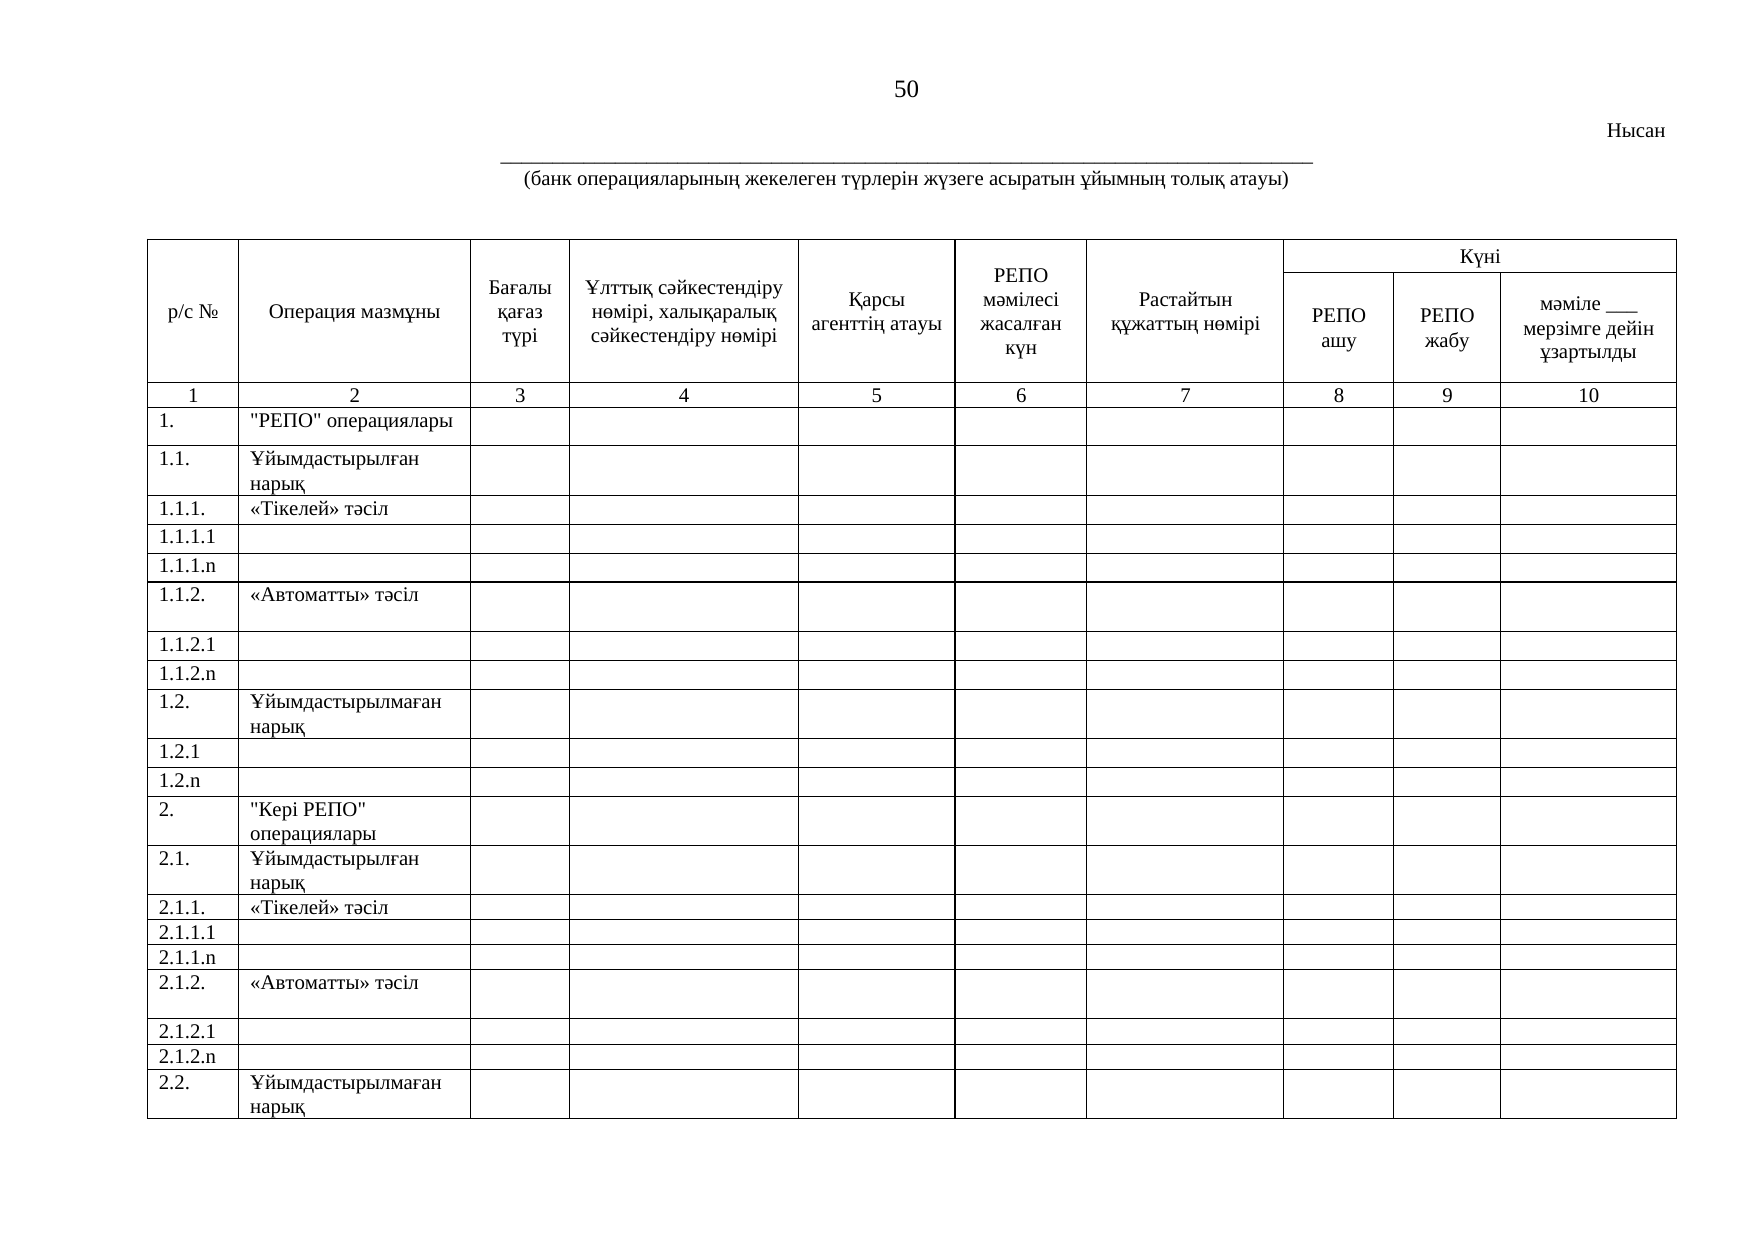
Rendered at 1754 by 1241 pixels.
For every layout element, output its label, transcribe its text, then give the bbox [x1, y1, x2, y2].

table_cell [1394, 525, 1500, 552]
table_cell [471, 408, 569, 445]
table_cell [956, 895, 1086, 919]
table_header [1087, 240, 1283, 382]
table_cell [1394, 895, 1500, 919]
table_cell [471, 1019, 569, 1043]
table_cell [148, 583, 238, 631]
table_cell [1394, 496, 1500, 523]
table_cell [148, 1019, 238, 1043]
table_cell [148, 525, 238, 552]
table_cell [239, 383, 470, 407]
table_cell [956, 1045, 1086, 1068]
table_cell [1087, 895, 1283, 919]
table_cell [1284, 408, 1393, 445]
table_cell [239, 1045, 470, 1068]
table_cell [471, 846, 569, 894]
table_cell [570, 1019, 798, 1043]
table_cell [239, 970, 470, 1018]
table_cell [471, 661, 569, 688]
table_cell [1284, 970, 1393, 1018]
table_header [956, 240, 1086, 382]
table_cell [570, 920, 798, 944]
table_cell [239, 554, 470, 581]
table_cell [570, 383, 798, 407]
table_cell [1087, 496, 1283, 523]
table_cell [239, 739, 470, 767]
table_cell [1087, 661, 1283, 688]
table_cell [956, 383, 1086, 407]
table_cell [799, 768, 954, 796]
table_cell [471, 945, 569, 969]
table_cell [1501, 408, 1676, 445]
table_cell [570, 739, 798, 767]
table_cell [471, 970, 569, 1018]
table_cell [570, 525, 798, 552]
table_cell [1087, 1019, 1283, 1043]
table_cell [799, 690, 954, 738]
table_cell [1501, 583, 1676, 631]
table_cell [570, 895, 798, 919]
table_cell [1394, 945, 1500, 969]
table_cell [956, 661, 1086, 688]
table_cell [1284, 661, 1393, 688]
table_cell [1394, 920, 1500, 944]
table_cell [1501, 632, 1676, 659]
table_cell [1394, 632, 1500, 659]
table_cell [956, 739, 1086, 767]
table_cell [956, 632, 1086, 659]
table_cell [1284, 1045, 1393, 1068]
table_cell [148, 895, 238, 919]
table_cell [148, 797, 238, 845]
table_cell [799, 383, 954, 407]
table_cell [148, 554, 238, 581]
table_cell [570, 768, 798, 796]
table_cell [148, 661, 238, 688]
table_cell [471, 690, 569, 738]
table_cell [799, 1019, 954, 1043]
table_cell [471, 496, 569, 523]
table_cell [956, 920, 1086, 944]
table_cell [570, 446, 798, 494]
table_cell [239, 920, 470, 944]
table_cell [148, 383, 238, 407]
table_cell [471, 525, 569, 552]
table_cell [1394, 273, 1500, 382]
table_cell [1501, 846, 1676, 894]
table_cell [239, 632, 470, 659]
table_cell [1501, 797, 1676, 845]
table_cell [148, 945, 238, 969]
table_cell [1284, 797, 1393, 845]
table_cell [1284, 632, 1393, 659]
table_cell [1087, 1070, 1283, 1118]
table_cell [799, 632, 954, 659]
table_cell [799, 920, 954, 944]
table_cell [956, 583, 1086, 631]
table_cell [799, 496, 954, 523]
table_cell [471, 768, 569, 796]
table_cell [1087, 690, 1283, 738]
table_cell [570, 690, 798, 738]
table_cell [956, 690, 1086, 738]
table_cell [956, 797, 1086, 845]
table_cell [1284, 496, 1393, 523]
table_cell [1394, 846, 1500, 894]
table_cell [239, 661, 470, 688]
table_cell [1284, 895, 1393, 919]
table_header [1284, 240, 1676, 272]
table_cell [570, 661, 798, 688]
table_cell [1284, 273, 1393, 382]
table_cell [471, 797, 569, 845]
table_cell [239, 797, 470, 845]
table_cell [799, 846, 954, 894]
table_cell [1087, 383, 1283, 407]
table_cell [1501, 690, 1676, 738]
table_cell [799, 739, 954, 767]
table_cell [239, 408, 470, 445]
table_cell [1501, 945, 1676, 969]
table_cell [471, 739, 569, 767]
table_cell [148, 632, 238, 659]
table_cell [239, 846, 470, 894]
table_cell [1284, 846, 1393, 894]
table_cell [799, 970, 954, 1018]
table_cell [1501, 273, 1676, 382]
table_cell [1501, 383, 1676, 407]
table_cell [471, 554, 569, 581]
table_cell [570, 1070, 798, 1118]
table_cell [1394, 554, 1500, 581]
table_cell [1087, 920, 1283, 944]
text Нысан [797, 118, 1665, 142]
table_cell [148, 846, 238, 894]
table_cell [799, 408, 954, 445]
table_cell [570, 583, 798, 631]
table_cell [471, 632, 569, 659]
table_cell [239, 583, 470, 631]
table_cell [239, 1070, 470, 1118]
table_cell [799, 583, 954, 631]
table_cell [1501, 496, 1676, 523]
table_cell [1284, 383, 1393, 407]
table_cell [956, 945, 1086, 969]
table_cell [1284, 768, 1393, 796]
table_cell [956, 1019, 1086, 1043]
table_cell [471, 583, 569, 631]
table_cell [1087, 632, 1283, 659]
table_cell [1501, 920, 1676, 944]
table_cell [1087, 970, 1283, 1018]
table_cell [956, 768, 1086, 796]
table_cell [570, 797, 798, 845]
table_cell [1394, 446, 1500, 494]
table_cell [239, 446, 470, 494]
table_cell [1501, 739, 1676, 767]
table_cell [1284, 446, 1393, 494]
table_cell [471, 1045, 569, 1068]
text ______________________________________________________________________________ [148, 142, 1665, 166]
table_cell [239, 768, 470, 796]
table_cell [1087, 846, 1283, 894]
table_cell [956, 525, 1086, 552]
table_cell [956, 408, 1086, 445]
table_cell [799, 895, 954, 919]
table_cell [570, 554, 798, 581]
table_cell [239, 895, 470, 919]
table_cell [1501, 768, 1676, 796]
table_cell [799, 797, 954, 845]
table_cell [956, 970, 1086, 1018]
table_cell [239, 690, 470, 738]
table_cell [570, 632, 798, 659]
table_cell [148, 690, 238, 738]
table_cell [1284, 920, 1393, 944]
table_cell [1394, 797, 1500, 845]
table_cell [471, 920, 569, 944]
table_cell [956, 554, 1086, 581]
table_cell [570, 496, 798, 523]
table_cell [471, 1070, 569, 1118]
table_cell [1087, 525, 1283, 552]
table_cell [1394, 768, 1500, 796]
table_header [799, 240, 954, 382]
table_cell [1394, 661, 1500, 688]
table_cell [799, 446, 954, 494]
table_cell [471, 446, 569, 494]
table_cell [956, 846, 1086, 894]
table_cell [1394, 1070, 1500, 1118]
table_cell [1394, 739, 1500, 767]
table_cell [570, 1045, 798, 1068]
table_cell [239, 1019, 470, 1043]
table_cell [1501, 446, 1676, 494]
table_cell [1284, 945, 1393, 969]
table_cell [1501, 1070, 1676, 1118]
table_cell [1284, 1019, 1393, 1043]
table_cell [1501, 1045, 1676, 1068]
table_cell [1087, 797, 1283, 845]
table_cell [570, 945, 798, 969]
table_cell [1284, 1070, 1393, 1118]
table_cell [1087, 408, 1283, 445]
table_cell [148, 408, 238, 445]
text (банк операцияларының жекелеген түрлерін жүзеге асыратын ұйымның толық атауы) [148, 166, 1665, 190]
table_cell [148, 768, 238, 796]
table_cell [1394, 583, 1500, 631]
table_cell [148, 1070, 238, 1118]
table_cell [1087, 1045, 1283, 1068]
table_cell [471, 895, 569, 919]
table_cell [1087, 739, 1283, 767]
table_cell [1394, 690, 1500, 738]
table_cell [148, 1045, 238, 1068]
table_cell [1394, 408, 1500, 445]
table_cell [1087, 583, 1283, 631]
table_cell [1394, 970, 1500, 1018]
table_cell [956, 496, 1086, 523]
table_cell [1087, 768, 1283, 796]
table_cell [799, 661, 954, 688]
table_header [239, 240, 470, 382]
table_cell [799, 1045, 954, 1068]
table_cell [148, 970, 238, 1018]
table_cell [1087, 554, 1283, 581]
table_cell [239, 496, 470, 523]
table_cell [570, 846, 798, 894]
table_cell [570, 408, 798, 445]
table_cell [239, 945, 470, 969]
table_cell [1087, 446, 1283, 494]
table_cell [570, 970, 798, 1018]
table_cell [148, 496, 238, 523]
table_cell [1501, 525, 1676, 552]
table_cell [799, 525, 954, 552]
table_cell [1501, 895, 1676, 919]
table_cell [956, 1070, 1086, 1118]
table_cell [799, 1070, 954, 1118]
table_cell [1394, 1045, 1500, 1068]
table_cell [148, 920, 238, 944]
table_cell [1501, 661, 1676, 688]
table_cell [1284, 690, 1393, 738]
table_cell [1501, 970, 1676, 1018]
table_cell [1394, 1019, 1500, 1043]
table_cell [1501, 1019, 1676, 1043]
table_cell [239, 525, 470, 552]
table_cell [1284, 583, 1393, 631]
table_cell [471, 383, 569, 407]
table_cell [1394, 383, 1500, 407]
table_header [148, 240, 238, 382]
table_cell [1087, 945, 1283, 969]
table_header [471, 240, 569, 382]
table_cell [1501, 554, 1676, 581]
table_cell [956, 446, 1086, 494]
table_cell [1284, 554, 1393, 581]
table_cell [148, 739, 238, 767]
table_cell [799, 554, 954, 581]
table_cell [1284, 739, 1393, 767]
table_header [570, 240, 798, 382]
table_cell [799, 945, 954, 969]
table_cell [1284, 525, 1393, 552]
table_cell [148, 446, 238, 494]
